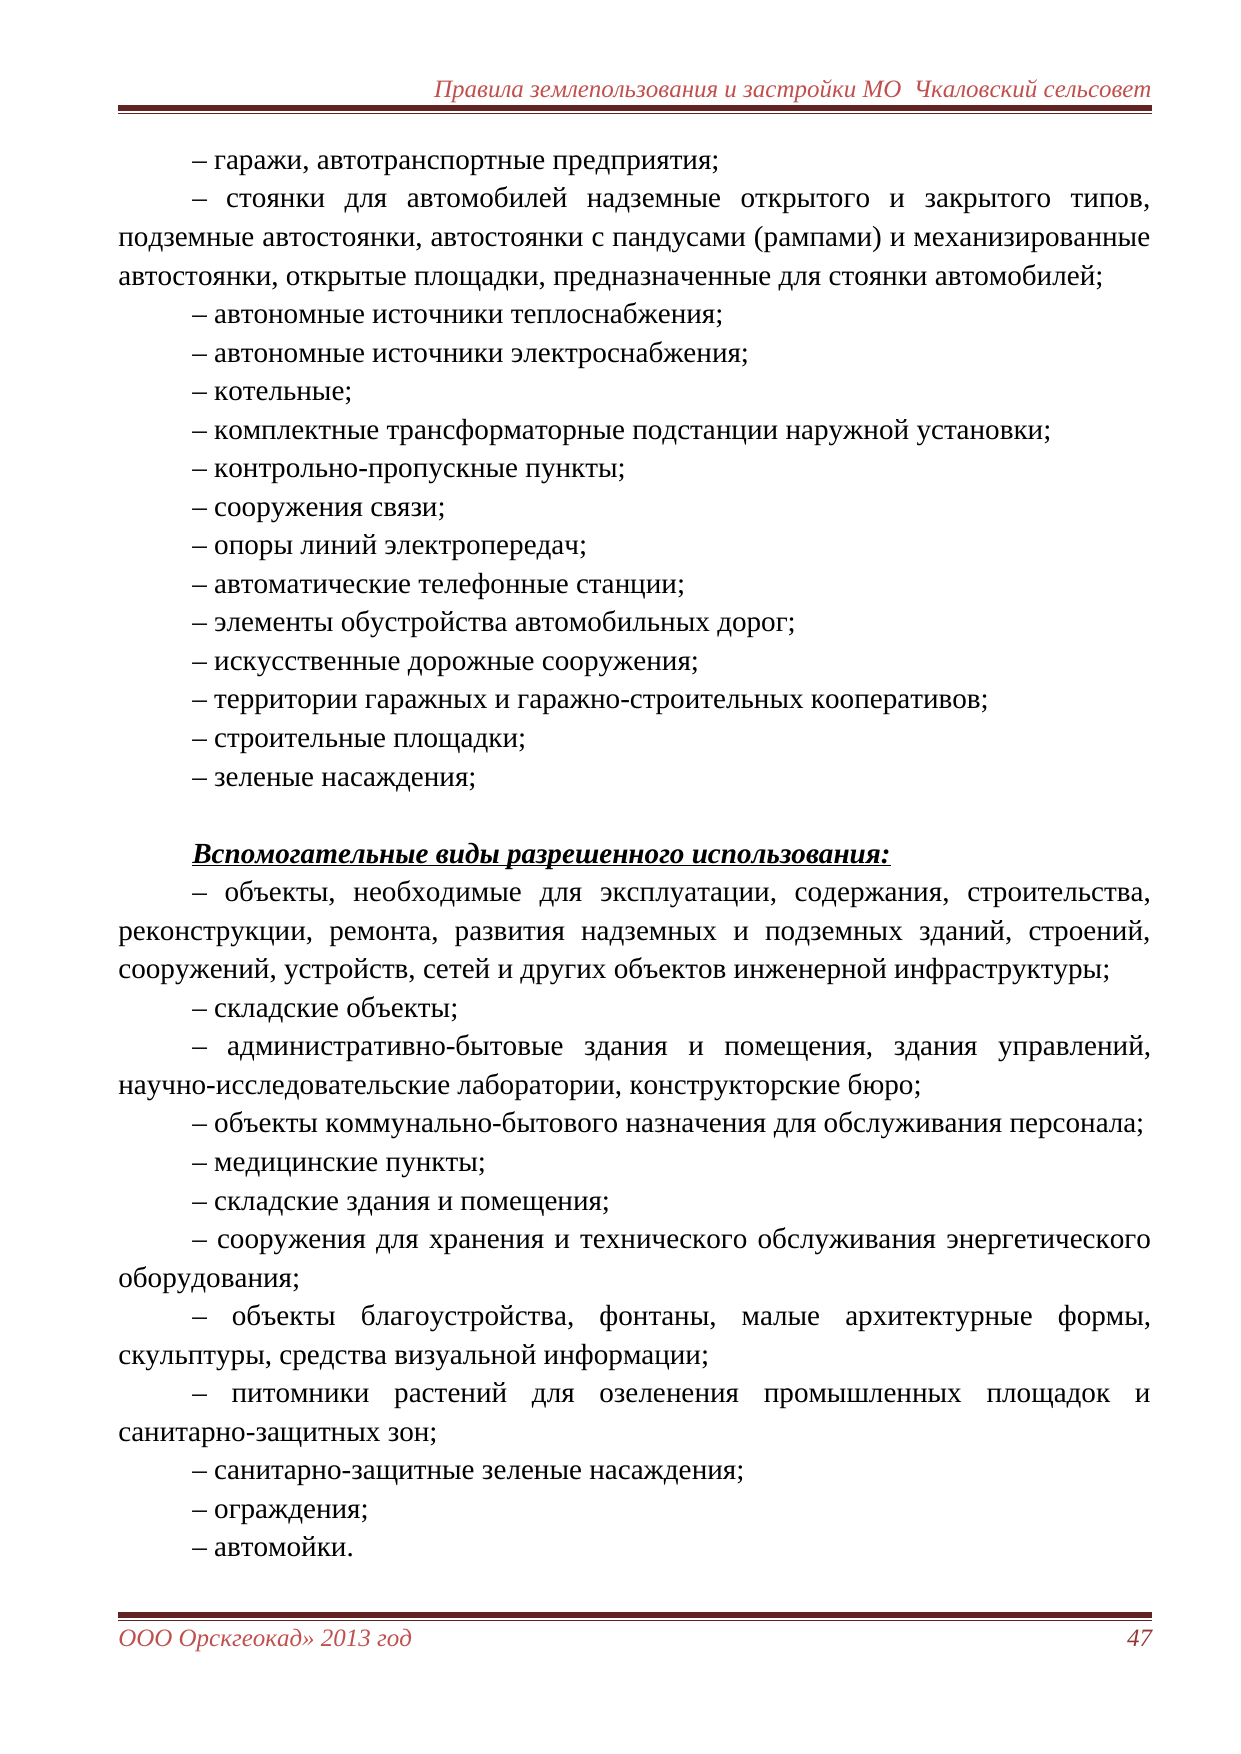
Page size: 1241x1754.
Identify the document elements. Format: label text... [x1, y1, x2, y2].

text – котельные; [118, 373, 1152, 407]
text – медицинские пункты; [118, 1144, 1152, 1178]
text – опоры линий электропередач; [118, 527, 1152, 561]
text – объекты коммунально-бытового назначения для обслуживания персонала; [118, 1106, 1152, 1139]
text – складские объекты; [118, 990, 1152, 1023]
text – искусственные дорожные сооружения; [118, 643, 1152, 677]
text – автономные источники теплоснабжения; [118, 296, 1152, 330]
text – сооружения связи; [118, 489, 1152, 522]
text – территории гаражных и гаражно-строительных кооперативов; [118, 682, 1152, 715]
text – складские здания и помещения; [118, 1183, 1152, 1216]
text – зеленые насаждения; [118, 759, 1152, 792]
text – контрольно-пропускные пункты; [118, 450, 1152, 484]
text – объекты благоустройства, фонтаны, малые архитектурные формы, скульптуры, средства визуальной информации; [118, 1298, 1152, 1370]
text – комплектные трансформаторные подстанции наружной установки; [118, 412, 1152, 445]
text – гаражи, автотранспортные предприятия; [118, 142, 1152, 176]
text – автономные источники электроснабжения; [118, 335, 1152, 368]
text – питомники растений для озеленения промышленных площадок и санитарно-защитных зон; [118, 1375, 1152, 1447]
text – административно-бытовые здания и помещения, здания управлений, научно-исследовательские лаборатории, конструкторские бюро; [118, 1028, 1152, 1101]
text – автомойки. [118, 1529, 1152, 1563]
text – ограждения; [118, 1491, 1152, 1524]
text – стоянки для автомобилей надземные открытого и закрытого типов, подземные автостоянки, автостоянки с пандусами (рампами) и механизированные автостоянки, открытые площадки, предназначенные для стоянки автомобилей; [118, 181, 1152, 291]
text – санитарно-защитные зеленые насаждения; [118, 1452, 1152, 1486]
text – сооружения для хранения и технического обслуживания энергетического оборудования; [118, 1221, 1152, 1293]
text – объекты, необходимые для эксплуатации, содержания, строительства, реконструкции, ремонта, развития надземных и подземных зданий, строений, сооружений, устройств, сетей и других объектов инженерной инфраструктуры; [118, 874, 1152, 985]
text – строительные площадки; [118, 720, 1152, 754]
text – элементы обустройства автомобильных дорог; [118, 604, 1152, 638]
text Вспомогательные виды разрешенного использования: [118, 836, 1152, 869]
text – автоматические телефонные станции; [118, 566, 1152, 599]
